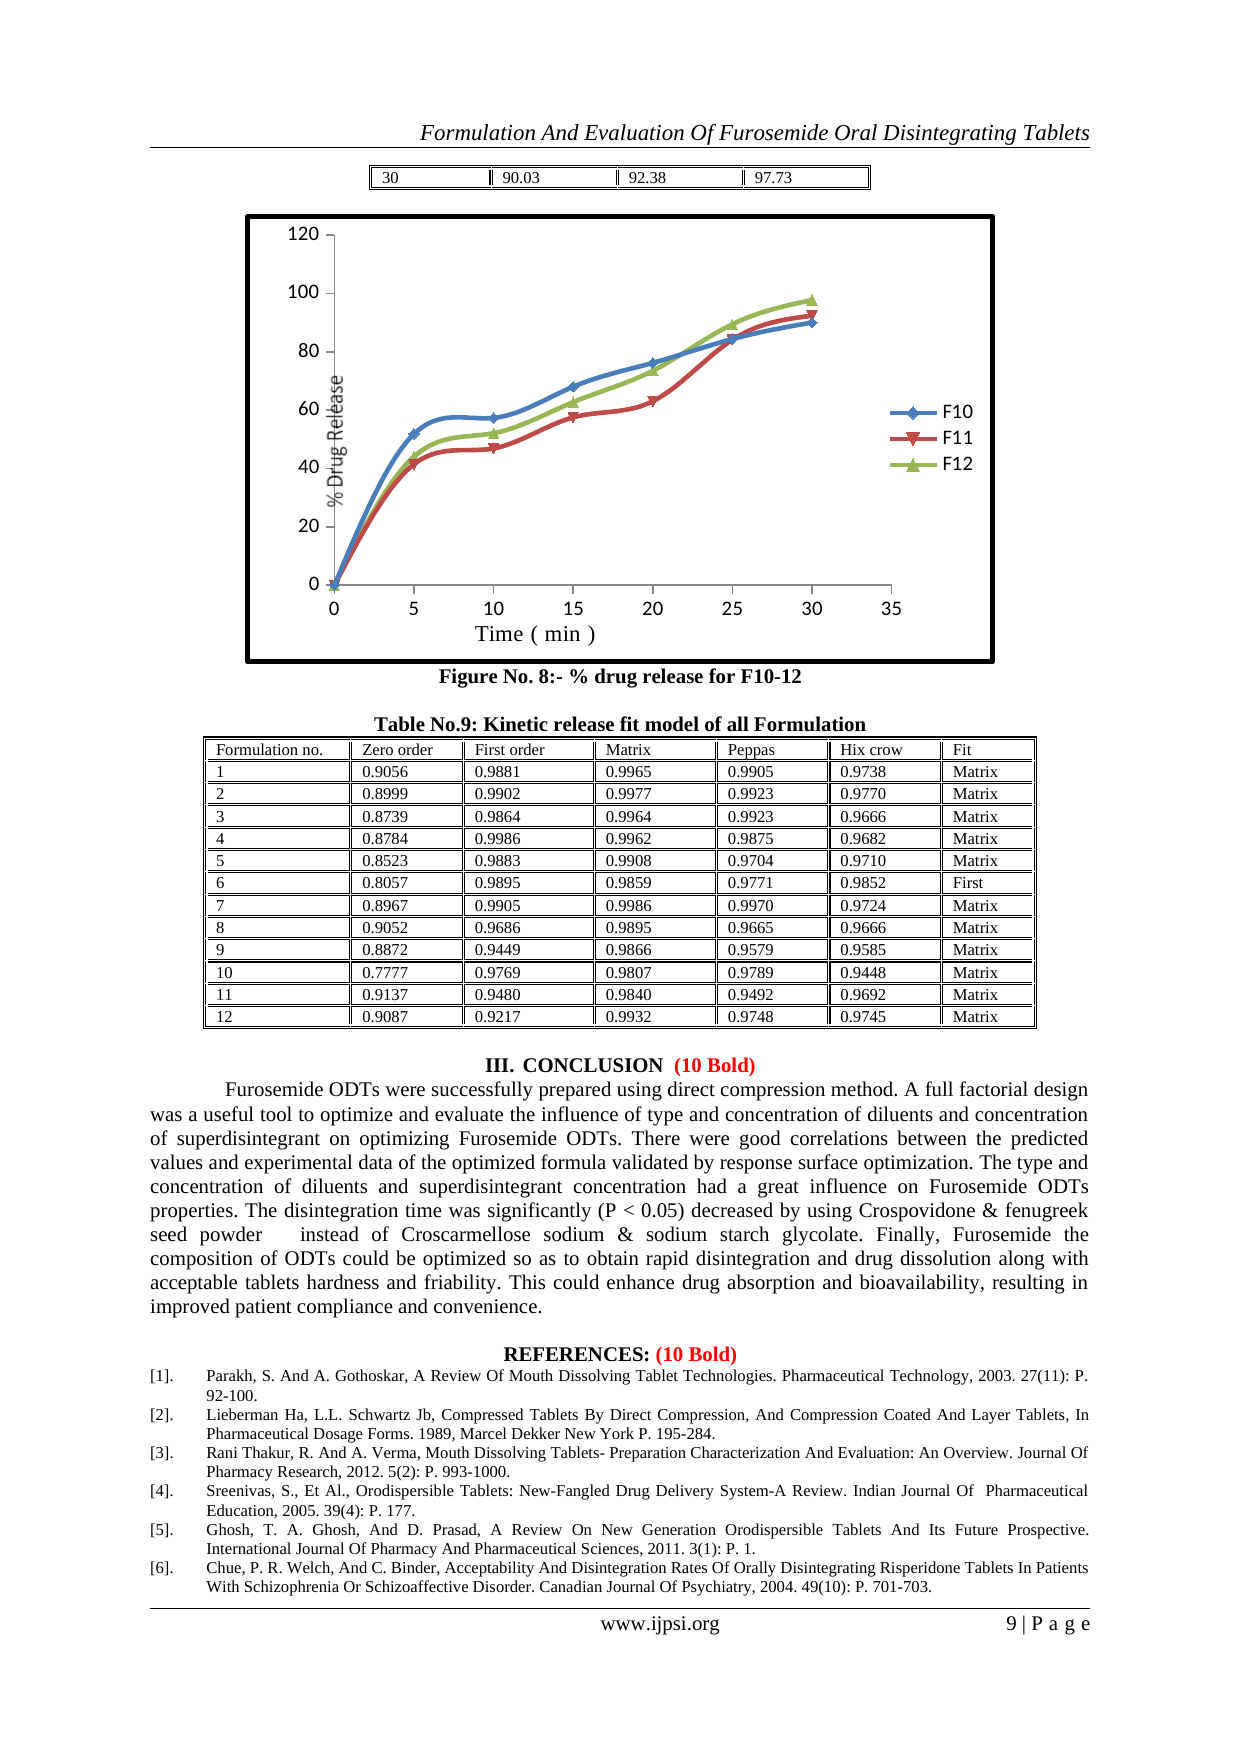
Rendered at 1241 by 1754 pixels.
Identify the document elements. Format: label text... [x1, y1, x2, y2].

table_cell 11 [206, 982, 349, 1004]
table_header Formulation no. [206, 738, 351, 759]
table_cell 0.9970 [718, 896, 827, 915]
table_cell 0.9666 [831, 918, 940, 937]
list CONCLUSION (10 Bold) [150, 1053, 1090, 1077]
table_cell 0.9905 [718, 762, 827, 781]
table_cell Matrix [941, 848, 1036, 870]
table_cell Matrix [943, 826, 1034, 848]
table_cell First [941, 870, 1036, 892]
list Chue, P. R. Welch, And C. Binder, Acceptability And Disintegration Rates Of Orally Disintegrating Risperidone Tablets In Patients With Schizophrenia Or Schizoaffective Disorder. Canadian Journal Of Psychiatry, 2004. 49(10): P. 701-703. [150, 1558, 1090, 1596]
table_cell 0.8057 [352, 873, 462, 892]
table_cell 0.8967 [352, 896, 462, 915]
table_cell 0.9579 [718, 940, 827, 959]
table_cell 0.9902 [465, 784, 593, 803]
table_cell 10 [205, 959, 351, 982]
table_cell 0.9986 [596, 896, 715, 915]
table_cell 6 [205, 870, 351, 892]
table_cell 7 [206, 893, 349, 915]
table_cell Matrix [943, 915, 1034, 937]
table_cell 0.9908 [596, 851, 715, 870]
table_cell 0.9686 [465, 918, 593, 937]
table_cell 0.9052 [352, 918, 462, 937]
table_cell 0.9807 [596, 963, 715, 982]
table_cell 0.9585 [831, 940, 940, 959]
table_cell 1 [206, 759, 349, 781]
table_cell 0.9682 [831, 829, 940, 848]
table_cell 0.9866 [596, 940, 715, 959]
table_cell 0.9789 [718, 963, 827, 982]
table_header Zero order [351, 740, 463, 759]
table_cell Matrix [941, 959, 1036, 982]
table_header Peppas [716, 738, 829, 759]
table_cell 0.8872 [352, 940, 462, 959]
table_cell 0.9217 [463, 1007, 594, 1026]
table_cell 2 [205, 781, 351, 803]
table_cell 0.9137 [352, 985, 462, 1004]
table_cell 0.9480 [465, 985, 593, 1004]
table_cell 0.9852 [831, 873, 940, 892]
table_cell 0.9840 [596, 985, 715, 1004]
table_cell 9 [205, 937, 351, 959]
table_cell 0.9965 [596, 762, 715, 781]
table_cell 0.9449 [465, 940, 593, 959]
table_cell 0.9895 [465, 873, 593, 892]
table_cell 0.9745 [829, 1007, 941, 1026]
table_cell 92.38 [617, 168, 743, 187]
table_cell 0.9964 [596, 806, 715, 826]
table_cell 0.9771 [718, 873, 827, 892]
table_cell 0.9977 [596, 784, 715, 803]
table_cell 0.9770 [831, 784, 940, 803]
table_cell 0.8999 [352, 784, 462, 803]
table_cell 0.9923 [718, 806, 827, 826]
text REFERENCES: (10 Bold) [150, 1342, 1090, 1366]
table_cell 0.8523 [352, 851, 462, 870]
table_cell 97.73 [743, 168, 868, 187]
table_cell 0.9923 [718, 784, 827, 803]
table_cell 0.9666 [831, 806, 940, 826]
table_cell 0.9748 [716, 1004, 829, 1026]
table_cell 0.8784 [352, 829, 462, 848]
table_cell 30 [372, 168, 491, 187]
table_cell 0.9692 [831, 985, 940, 1004]
text Furosemide ODTs were successfully prepared using direct compression method. A full factorial design was a useful tool to optimize and evaluate the influence of type and concentration of diluents and concentration of superdisintegrant on optimizing Furosemide ODTs. There were good correlations between the predicted values and experimental data of the optimized formula validated by response surface optimization. The type and concentration of diluents and superdisintegrant concentration had a great influence on Furosemide ODTs properties. The disintegration time was significantly (P < 0.05) decreased by using Crospovidone & fenugreek seed powder instead of Croscarmellose sodium & sodium starch glycolate. Finally, Furosemide the composition of ODTs could be optimized so as to obtain rapid disintegration and drug dissolution along with acceptable tablets hardness and friability. This could enhance drug absorption and bioavailability, resulting in improved patient compliance and convenience. [150, 1077, 1090, 1318]
table_header Hix crow [829, 740, 941, 759]
list Rani Thakur, R. And A. Verma, Mouth Dissolving Tablets- Preparation Characterization And Evaluation: An Overview. Journal Of Pharmacy Research, 2012. 5(2): P. 993-1000. [150, 1443, 1090, 1481]
table_cell 4 [206, 826, 349, 848]
table_cell Matrix [943, 893, 1034, 915]
table_cell Matrix [941, 937, 1036, 959]
table_cell 0.9492 [718, 985, 827, 1004]
table_cell 0.9056 [352, 762, 462, 781]
table_cell Matrix [941, 1004, 1036, 1026]
table_header First order [463, 740, 594, 759]
table_cell 0.9875 [718, 829, 827, 848]
table_cell 0.9859 [596, 873, 715, 892]
table_cell 0.9704 [718, 851, 827, 870]
table_cell 0.9962 [596, 829, 715, 848]
table_header Fit [941, 740, 1034, 759]
table_cell Matrix [943, 759, 1034, 781]
table_cell Matrix [941, 803, 1036, 826]
list Sreenivas, S., Et Al., Orodispersible Tablets: New-Fangled Drug Delivery System-A Review. Indian Journal Of Pharmaceutical Education, 2005. 39(4): P. 177. [150, 1481, 1090, 1519]
table_cell 0.9986 [465, 829, 593, 848]
picture [310, 361, 350, 522]
table_cell 0.8739 [352, 806, 462, 826]
table_cell 0.9665 [718, 918, 827, 937]
table_cell 5 [205, 848, 351, 870]
table_cell 0.7777 [352, 963, 462, 982]
table_cell Matrix [941, 781, 1036, 803]
table_cell 0.9769 [465, 963, 593, 982]
table_cell 8 [206, 915, 349, 937]
table_cell 0.9724 [831, 896, 940, 915]
list Ghosh, T. A. Ghosh, And D. Prasad, A Review On New Generation Orodispersible Tablets And Its Future Prospective. International Journal Of Pharmacy And Pharmaceutical Sciences, 2011. 3(1): P. 1. [150, 1519, 1090, 1558]
table_cell 0.9905 [465, 896, 593, 915]
table_cell 0.9932 [594, 1007, 716, 1026]
table_cell 0.9883 [465, 851, 593, 870]
text Figure No. 8:- % drug release for F10-12 [150, 664, 1090, 688]
table_cell 3 [205, 803, 351, 826]
table_cell Matrix [943, 982, 1034, 1004]
list Lieberman Ha, L.L. Schwartz Jb, Compressed Tablets By Direct Compression, And Compression Coated And Layer Tablets, In Pharmaceutical Dosage Forms. 1989, Marcel Dekker New York P. 195-284. [150, 1404, 1090, 1443]
table_cell 0.9881 [465, 762, 593, 781]
table_cell 12 [205, 1004, 351, 1026]
table_header Matrix [594, 740, 716, 759]
table_cell 0.9864 [465, 806, 593, 826]
list Table No.9: Kinetic release fit model of all Formulation [150, 712, 1090, 736]
list Parakh, S. And A. Gothoskar, A Review Of Mouth Dissolving Tablet Technologies. Pharmaceutical Technology, 2003. 27(11): P. 92-100. [150, 1366, 1090, 1404]
table_cell 0.9087 [351, 1007, 463, 1026]
table_cell 0.9738 [831, 762, 940, 781]
table_cell 0.9895 [596, 918, 715, 937]
table_cell 90.03 [491, 168, 617, 187]
table_cell 0.9710 [831, 851, 940, 870]
table_cell 0.9448 [831, 963, 940, 982]
